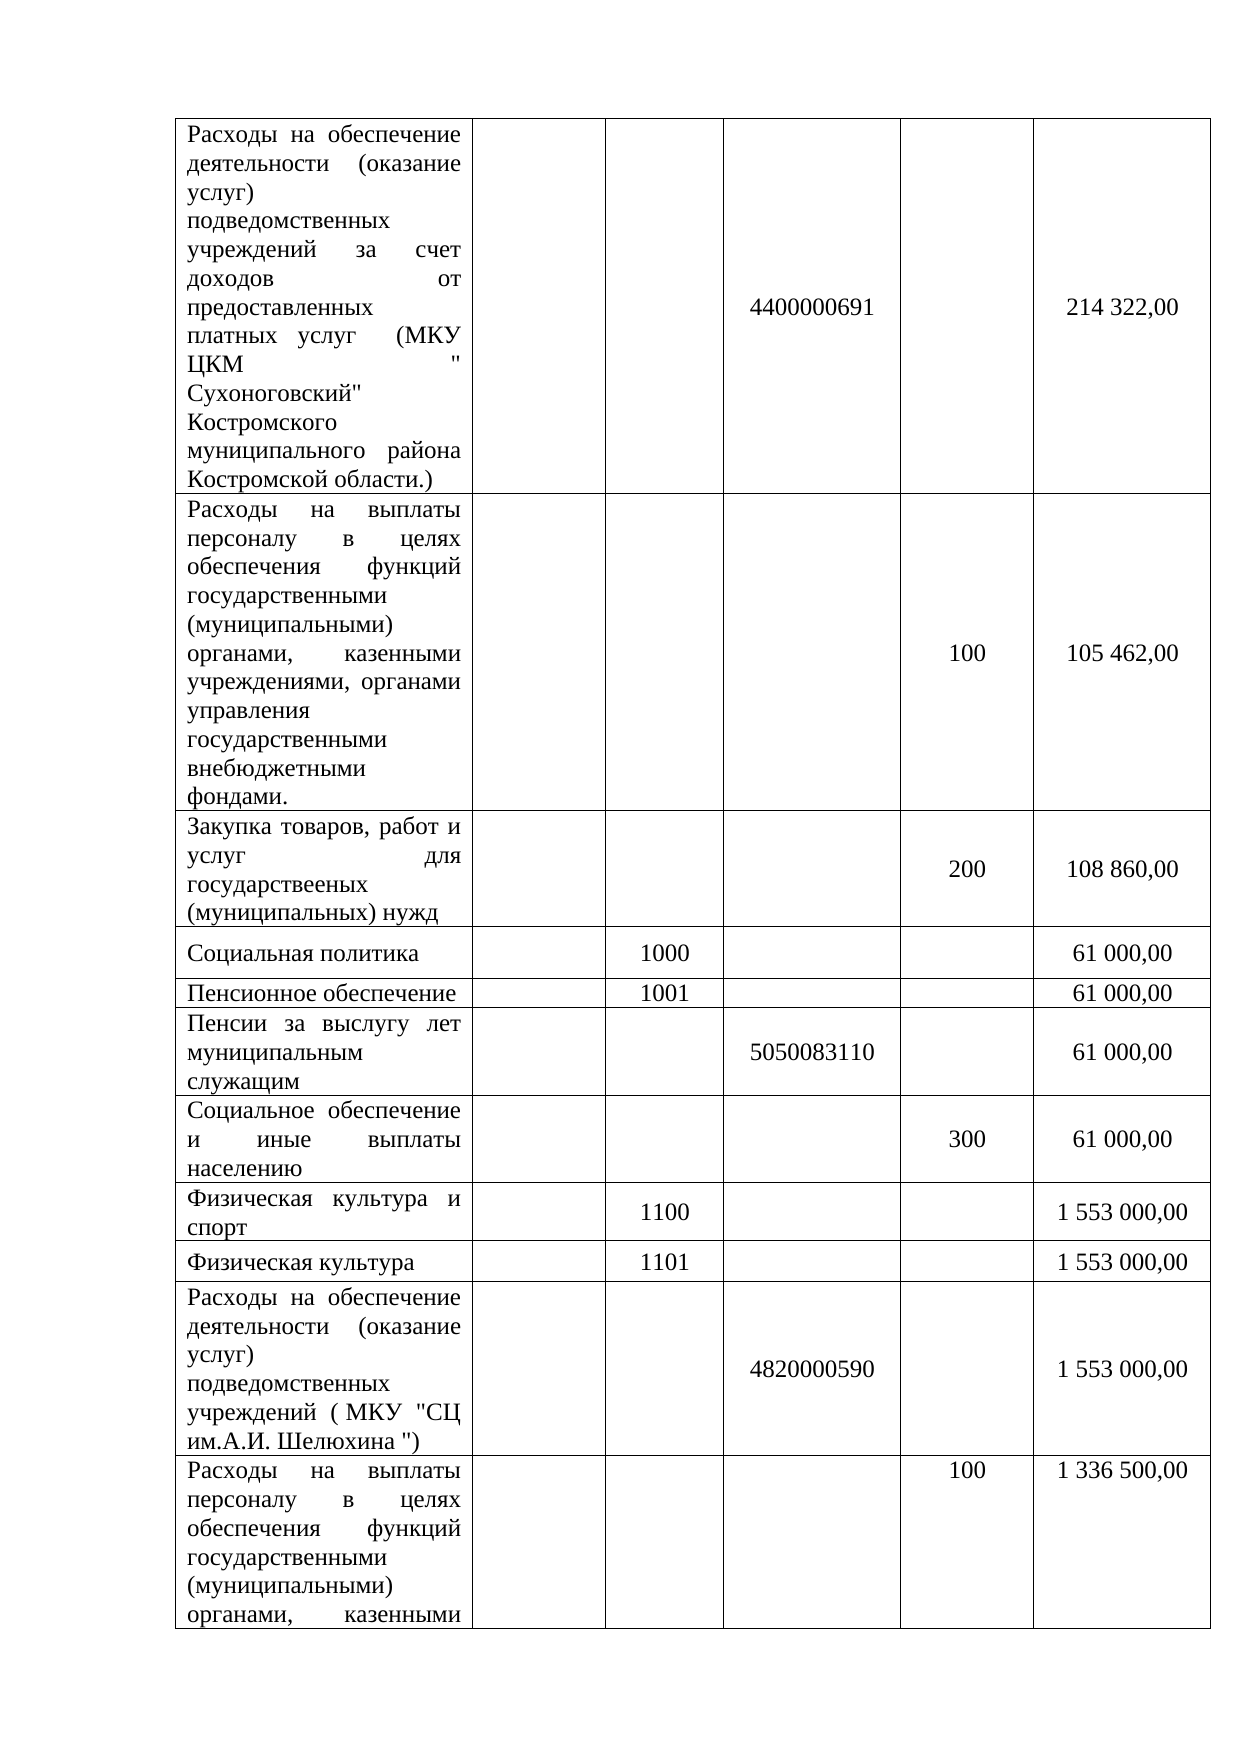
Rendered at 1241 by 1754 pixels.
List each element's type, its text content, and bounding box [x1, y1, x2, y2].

table_cell Пенсионное обеспечение [176, 979, 472, 1007]
table_cell [606, 1096, 723, 1182]
table_cell [473, 119, 605, 493]
table_cell [473, 1008, 605, 1094]
table_cell 214 322,00 [1034, 119, 1210, 493]
table_cell 1001 [606, 979, 723, 1007]
table_cell 100 [901, 494, 1033, 810]
table_cell [724, 811, 900, 926]
table_cell 108 860,00 [1034, 811, 1210, 926]
table_cell [901, 1241, 1033, 1281]
table_cell Социальное обеспечение и иные выплаты населению [176, 1096, 472, 1182]
table_cell [606, 119, 723, 493]
table_cell Физическая культура и спорт [176, 1183, 472, 1240]
table_cell [606, 811, 723, 926]
table_cell 1 336 500,00 [1034, 1456, 1210, 1628]
table_cell 1 553 000,00 [1034, 1183, 1210, 1240]
table_cell [901, 927, 1033, 977]
table_cell [901, 1008, 1033, 1094]
table_cell 4820000590 [724, 1282, 900, 1454]
table_cell 5050083110 [724, 1008, 900, 1094]
table_cell [724, 979, 900, 1007]
table_cell Расходы на обеспечение деятельности (оказание услуг) подведомственных учреждений ( МКУ "СЦ им.А.И. Шелюхина ") [176, 1282, 472, 1454]
table_cell 1 553 000,00 [1034, 1241, 1210, 1281]
table_cell 1 553 000,00 [1034, 1282, 1210, 1454]
table_cell 61 000,00 [1034, 927, 1210, 977]
table_cell 100 [901, 1456, 1033, 1628]
table_cell [473, 1282, 605, 1454]
table_cell 1000 [606, 927, 723, 977]
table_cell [176, 1456, 472, 1628]
table_cell [724, 927, 900, 977]
table_cell [473, 1241, 605, 1281]
table_cell 61 000,00 [1034, 979, 1210, 1007]
table_cell [606, 1008, 723, 1094]
table_cell [724, 1456, 900, 1628]
table_cell [473, 1456, 605, 1628]
table_cell [606, 1282, 723, 1454]
table_cell [606, 494, 723, 810]
table_cell 4400000691 [724, 119, 900, 493]
table_cell [724, 494, 900, 810]
table_cell [724, 1096, 900, 1182]
table_cell [724, 1241, 900, 1281]
table_cell Физическая культура [176, 1241, 472, 1281]
table_cell [901, 979, 1033, 1007]
table_cell [901, 1282, 1033, 1454]
table_cell [724, 1183, 900, 1240]
table_cell Социальная политика [176, 927, 472, 977]
table_cell [473, 927, 605, 977]
table_cell [606, 1456, 723, 1628]
table_cell 1101 [606, 1241, 723, 1281]
table_cell Пенсии за выслугу лет муниципальным служащим [176, 1008, 472, 1094]
table_cell 300 [901, 1096, 1033, 1182]
table_cell 105 462,00 [1034, 494, 1210, 810]
table_cell 61 000,00 [1034, 1008, 1210, 1094]
table_cell 200 [901, 811, 1033, 926]
table_cell [473, 979, 605, 1007]
table_cell Закупка товаров, работ и услуг для государствееных (муниципальных) нужд [176, 811, 472, 926]
table_cell [901, 119, 1033, 493]
table_cell 1100 [606, 1183, 723, 1240]
table_cell [473, 1183, 605, 1240]
table_cell [901, 1183, 1033, 1240]
table_cell [473, 494, 605, 810]
table_cell 61 000,00 [1034, 1096, 1210, 1182]
table_cell [473, 811, 605, 926]
table_cell Расходы на обеспечение деятельности (оказание услуг) подведомственных учреждений за счет доходов от предоставленных платных услуг (МКУ ЦКМ " Сухоноговский" Костромского муниципального района Костромской области.) [176, 119, 472, 493]
table_cell [473, 1096, 605, 1182]
